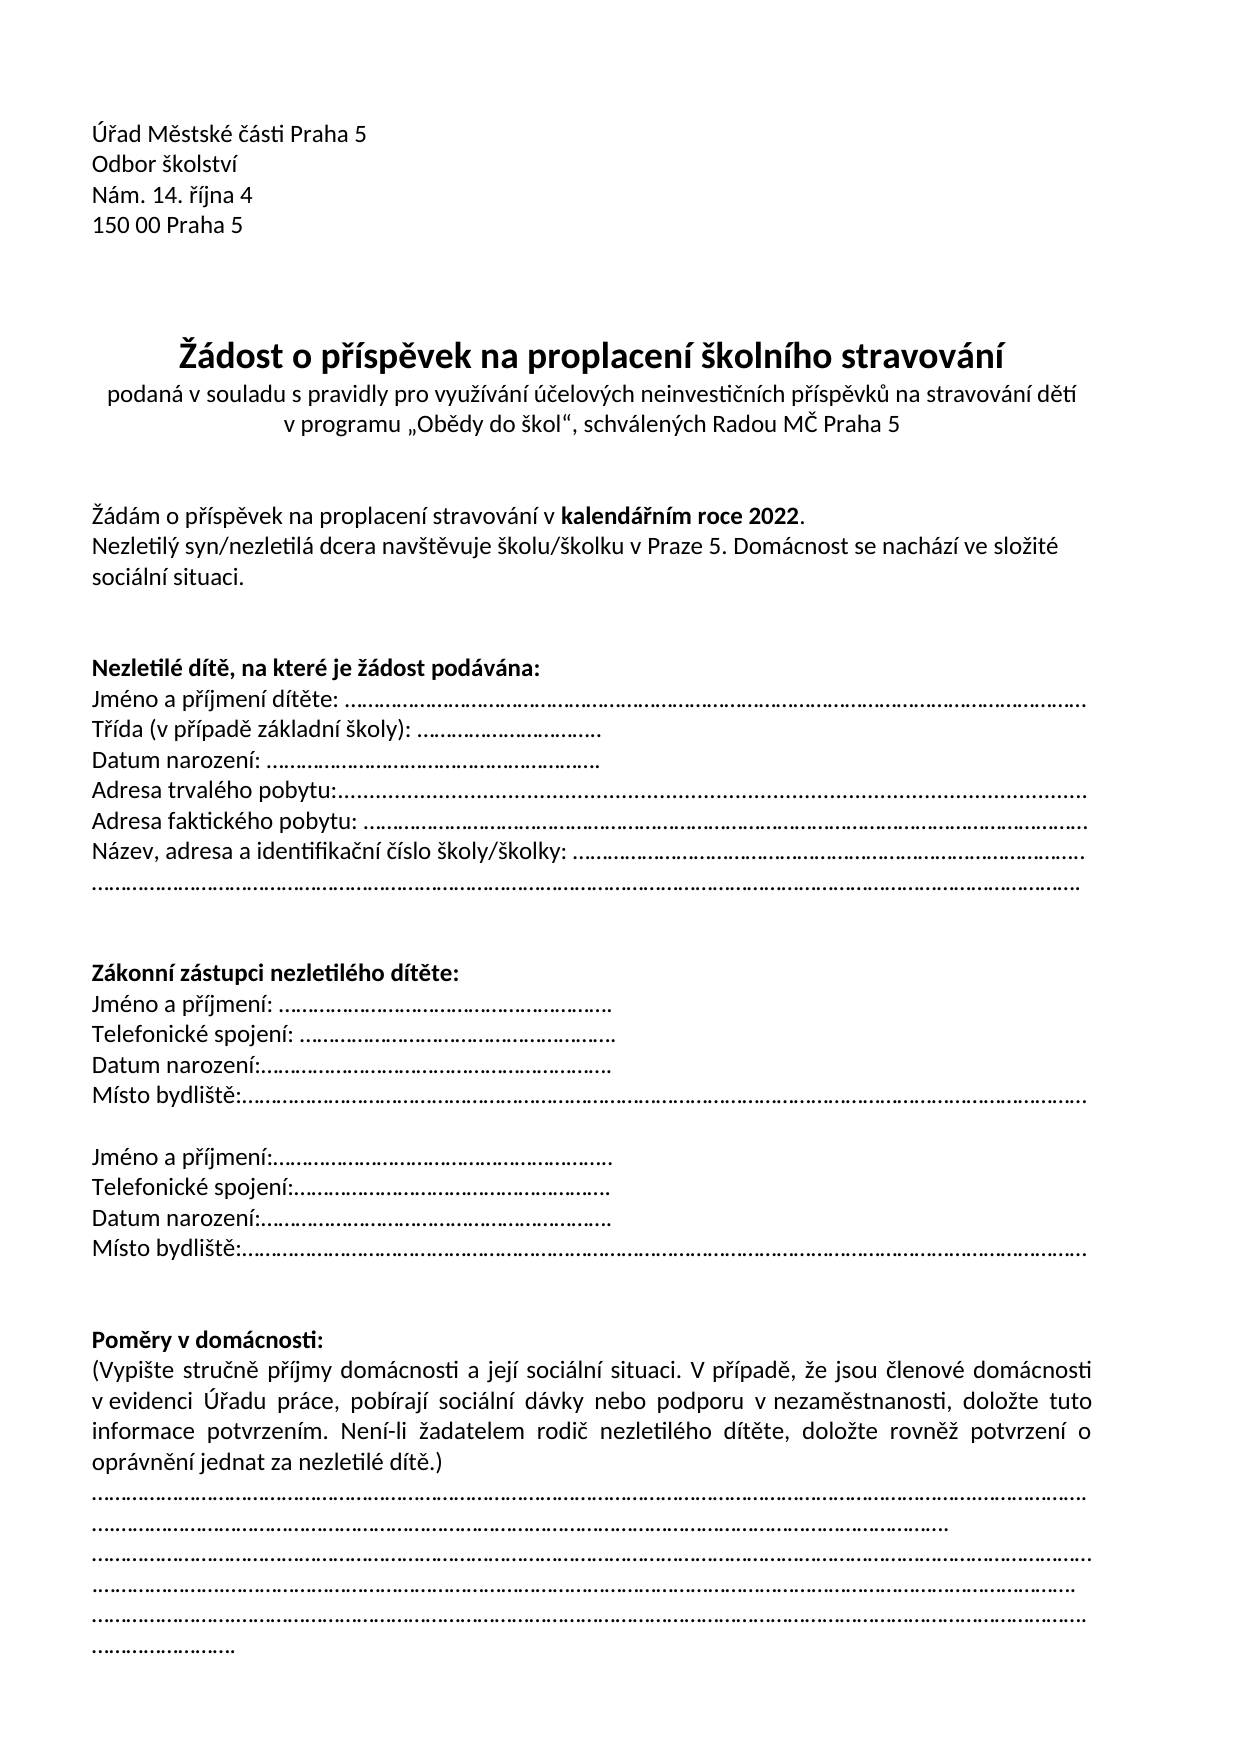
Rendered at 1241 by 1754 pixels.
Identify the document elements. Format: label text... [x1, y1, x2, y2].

text Nezletilý syn/nezletilá dcera navštěvuje školu/školku v Praze 5. Domácnost se nachází ve složité sociální situaci. [92, 530, 1092, 591]
text Místo bydliště:………………………………………………………………………………………………………………………………… [92, 1232, 1092, 1263]
text Jméno a příjmení: …………………………………………………. [92, 988, 1092, 1019]
text Poměry v domácnosti: [92, 1324, 1092, 1354]
text Datum narození:……………………………………………………. [92, 1049, 1092, 1080]
text Telefonické spojení: ………………………………………………. [92, 1019, 1092, 1049]
text Adresa trvalého pobytu:....................................................................................................................... [92, 774, 1092, 805]
text Název, adresa a identifikační číslo školy/školky: …………………………………………………………………………….. ………………………………………………………………………………………………………………………………………………………. [92, 836, 1092, 897]
text Datum narození:……………………………………………………. [92, 1202, 1092, 1232]
text Nezletilé dítě, na které je žádost podávána: [92, 652, 1092, 683]
text Jméno a příjmení:………………………………………………….. [92, 1141, 1092, 1171]
text Datum narození: …………………………………………………. [92, 744, 1092, 774]
text 150 00 Praha 5 [92, 210, 1092, 240]
text podaná v souladu s pravidly pro využívání účelových neinvestičních příspěvků na stravování dětí v programu „Obědy do škol“, schválených Radou MČ Praha 5 [92, 378, 1092, 439]
text Zákonní zástupci nezletilého dítěte: [92, 958, 1092, 988]
text (Vypište stručně příjmy domácnosti a její sociální situaci. V případě, že jsou členové domácnosti v evidenci Úřadu práce, pobírají sociální dávky nebo podporu v nezaměstnanosti, doložte tuto informace potvrzením. Není-li žadatelem rodič nezletilého dítěte, doložte rovněž potvrzení o oprávnění jednat za nezletilé dítě.) [92, 1354, 1092, 1476]
text Adresa faktického pobytu: ……………………………………………………………………………………………………………… [92, 805, 1092, 836]
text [92, 1476, 1092, 1659]
text Telefonické spojení:………………………………………………. [92, 1171, 1092, 1202]
text Žádám o příspěvek na proplacení stravování v kalendářním roce 2022. [92, 500, 1092, 530]
text Třída (v případě základní školy): ………………………….. [92, 713, 1092, 744]
text Odbor školství [92, 149, 1092, 179]
text Nám. 14. října 4 [92, 179, 1092, 210]
text Žádost o příspěvek na proplacení školního stravování [92, 332, 1092, 378]
text Jméno a příjmení dítěte: ………………………………………………………………………………………………………………… [92, 683, 1092, 713]
text Místo bydliště:………………………………………………………………………………………………………………………………… [92, 1080, 1092, 1110]
text Úřad Městské části Praha 5 [92, 118, 1092, 149]
